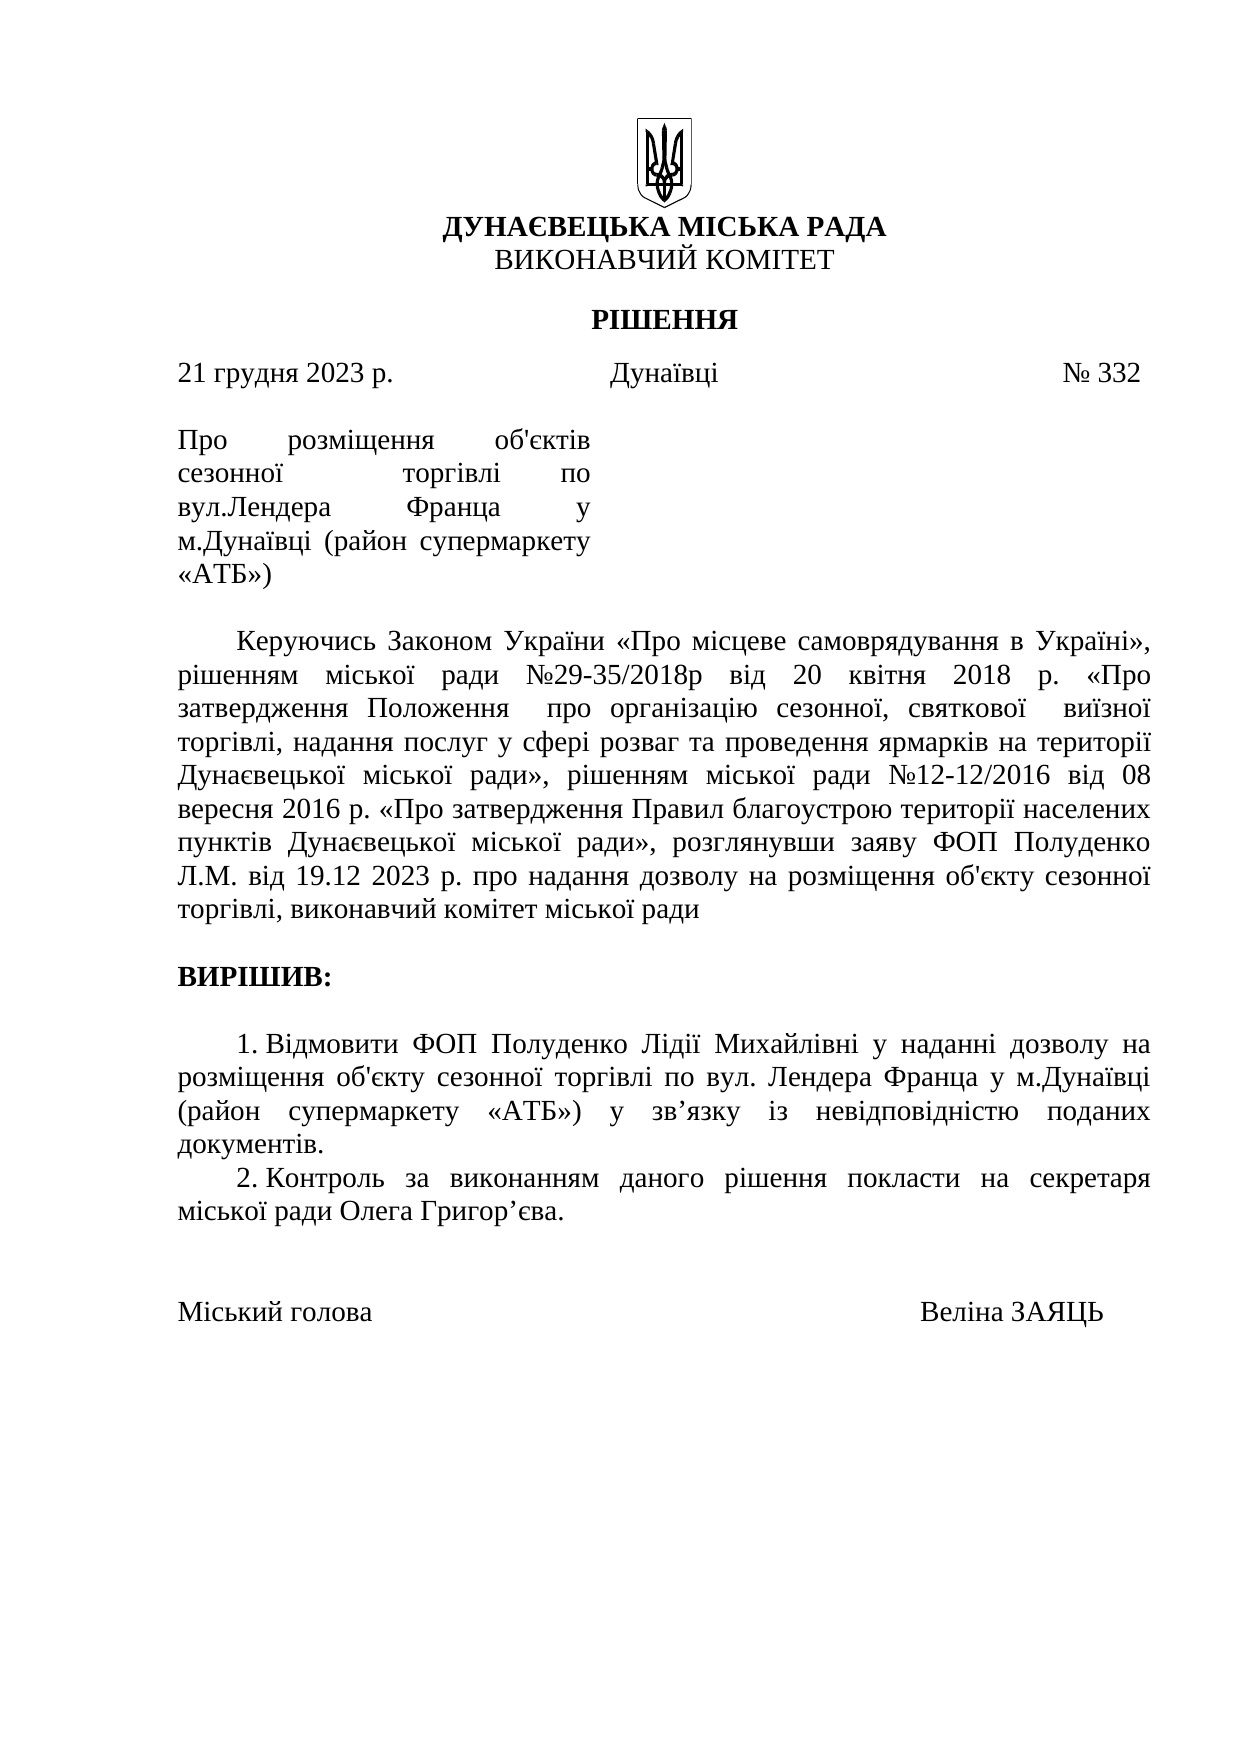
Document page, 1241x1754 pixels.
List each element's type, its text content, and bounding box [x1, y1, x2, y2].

text 1. Відмовити ФОП Полуденко Лідії Михайлівні у наданні дозволу на розміщення об'єкту сезонної торгівлі по вул. Лендера Франца у м.Дунаївці (район супермаркету «АТБ») у зв’язку із невідповідністю поданих документів. [177, 1026, 1152, 1160]
text 2. Контроль за виконанням даного рішення покласти на секретаря міської ради Олега Григор’єва. [177, 1160, 1152, 1227]
text 21 грудня 2023 р. Дунаївці № 332 [177, 355, 1152, 388]
text Про розміщення об'єктів сезонної торгівлі по вул.Лендера Франца у м.Дунаївці (район супермаркету «АТБ») [177, 422, 591, 590]
text Міський голова Веліна ЗАЯЦЬ [177, 1294, 1152, 1328]
text Керуючись Законом України «Про місцеве самоврядування в Україні», рішенням міської ради №29-35/2018р від 20 квітня 2018 р. «Про затвердження Положення про організацію сезонної, святкової виїзної торгівлі, надання послуг у сфері розваг та проведення ярмарків на території Дунаєвецької міської ради», рішенням міської ради №12-12/2016 від 08 вересня 2016 р. «Про затвердження Правил благоустрою території населених пунктів Дунаєвецької міської ради», розглянувши заяву ФОП Полуденко Л.М. від 19.12 2023 р. про надання дозволу на розміщення об'єкту сезонної торгівлі, виконавчий комітет міської ради [177, 623, 1152, 925]
text ВИРІШИВ: [177, 959, 1152, 992]
text ДУНАЄВЕЦЬКА МІСЬКА РАДА [177, 209, 1152, 242]
text ВИКОНАВЧИЙ КОМІТЕТ [177, 242, 1152, 276]
text РІШЕННЯ [177, 302, 1152, 336]
